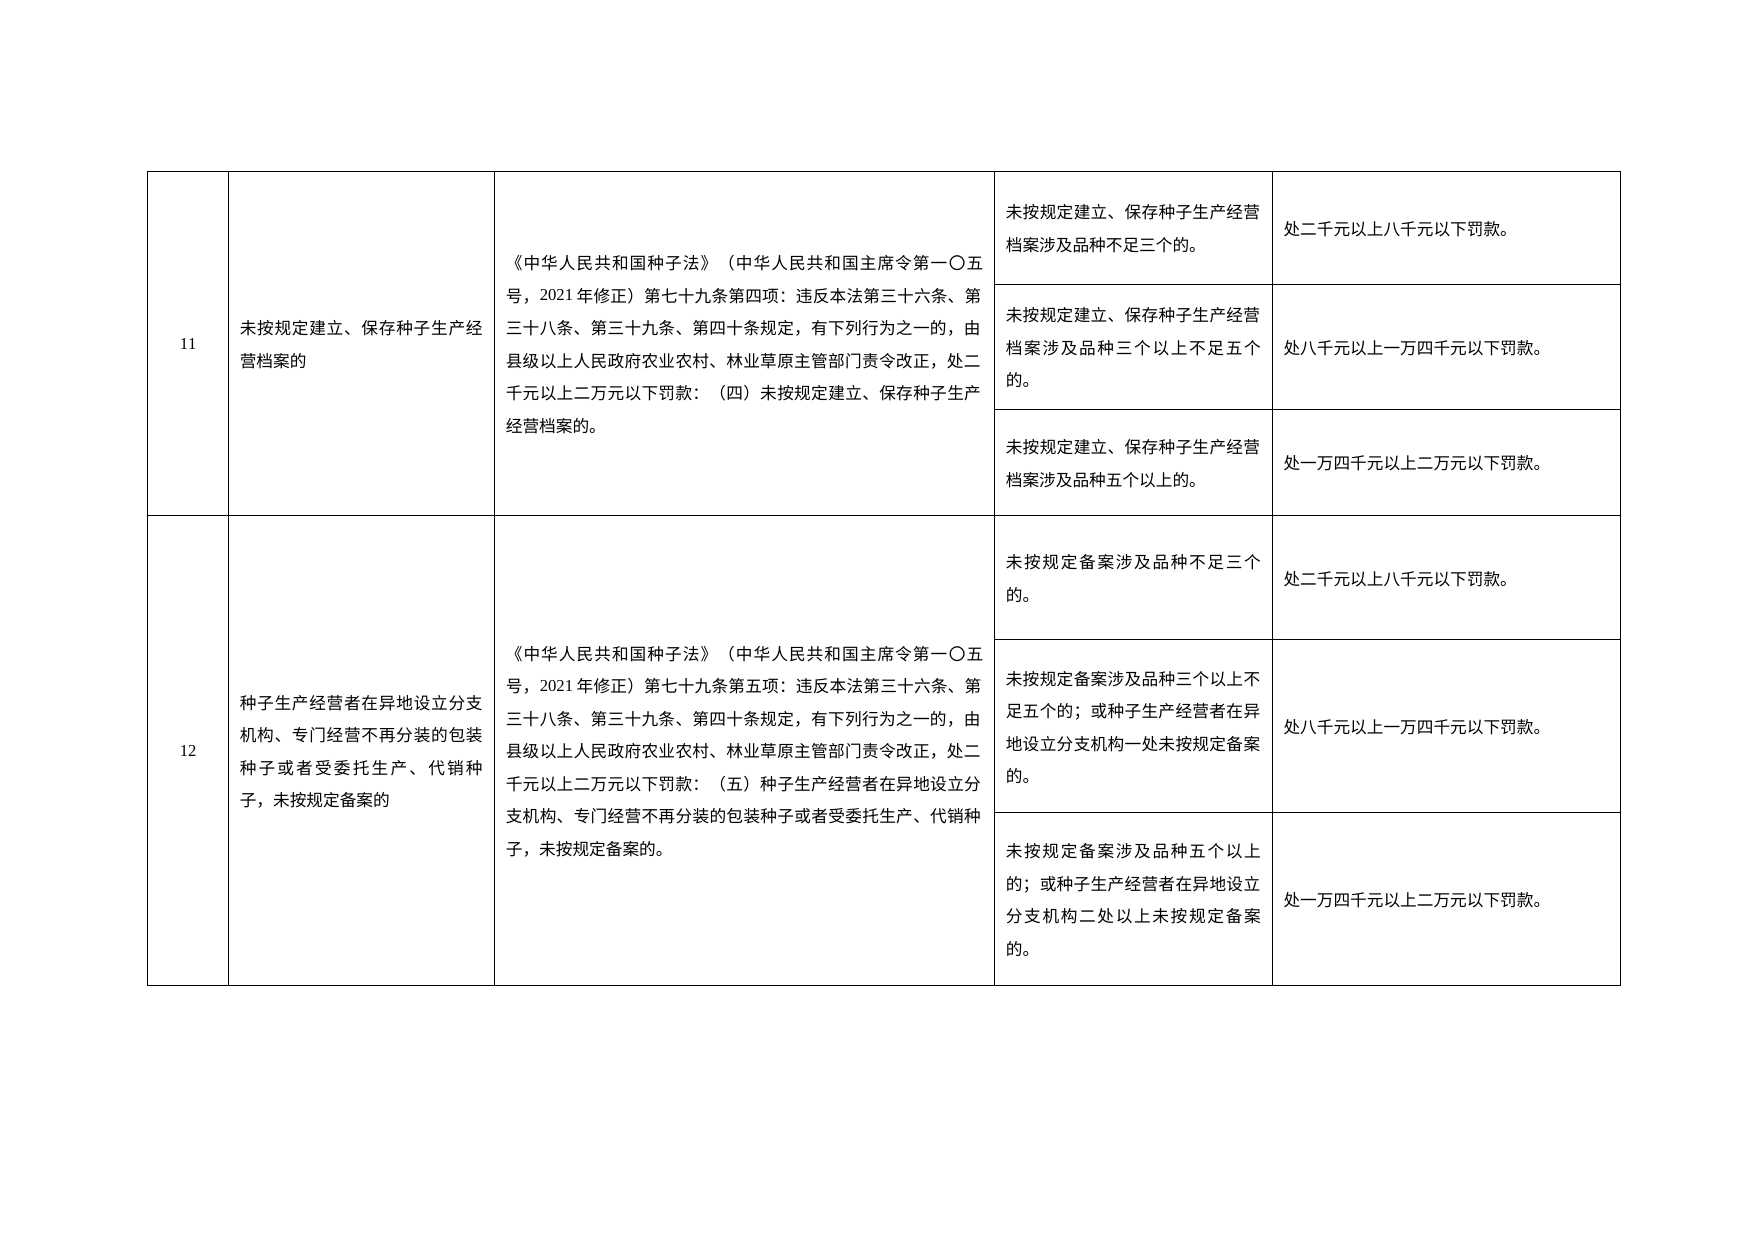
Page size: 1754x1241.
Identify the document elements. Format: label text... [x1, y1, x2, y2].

table_cell 种子生产经营者在异地设立分支机构、专门经营不再分装的包装种子或者受委托生产、代销种子，未按规定备案的 [229, 516, 494, 985]
table_cell 11 [148, 172, 228, 515]
table_cell 《中华人民共和国种子法》（中华人民共和国主席令第一〇五号，2021年修正）第七十九条第五项：违反本法第三十六条、第三十八条、第三十九条、第四十条规定，有下列行为之一的，由县级以上人民政府农业农村、林业草原主管部门责令改正，处二千元以上二万元以下罚款：（五）种子生产经营者在异地设立分支机构、专门经营不再分装的包装种子或者受委托生产、代销种子，未按规定备案的。 [495, 516, 994, 985]
table_cell 处八千元以上一万四千元以下罚款。 [1273, 285, 1620, 409]
table_cell 《中华人民共和国种子法》（中华人民共和国主席令第一〇五号，2021年修正）第七十九条第四项：违反本法第三十六条、第三十八条、第三十九条、第四十条规定，有下列行为之一的，由县级以上人民政府农业农村、林业草原主管部门责令改正，处二千元以上二万元以下罚款：（四）未按规定建立、保存种子生产经营档案的。 [495, 172, 994, 515]
table_cell 未按规定建立、保存种子生产经营档案涉及品种五个以上的。 [995, 410, 1272, 515]
table_cell 处一万四千元以上二万元以下罚款。 [1273, 813, 1620, 985]
table_cell 处一万四千元以上二万元以下罚款。 [1273, 410, 1620, 515]
table_cell 未按规定建立、保存种子生产经营档案涉及品种不足三个的。 [995, 172, 1272, 283]
table_cell 未按规定备案涉及品种三个以上不足五个的；或种子生产经营者在异地设立分支机构一处未按规定备案的。 [995, 640, 1272, 812]
table_cell 处二千元以上八千元以下罚款。 [1273, 172, 1620, 283]
table_cell 未按规定建立、保存种子生产经营档案的 [229, 172, 494, 515]
table_cell 处八千元以上一万四千元以下罚款。 [1273, 640, 1620, 812]
table_cell 处二千元以上八千元以下罚款。 [1273, 516, 1620, 639]
table_cell 未按规定备案涉及品种不足三个的。 [995, 516, 1272, 639]
table_cell 未按规定建立、保存种子生产经营档案涉及品种三个以上不足五个的。 [995, 285, 1272, 409]
table_cell 12 [148, 516, 228, 985]
table_cell 未按规定备案涉及品种五个以上的；或种子生产经营者在异地设立分支机构二处以上未按规定备案的。 [995, 813, 1272, 985]
